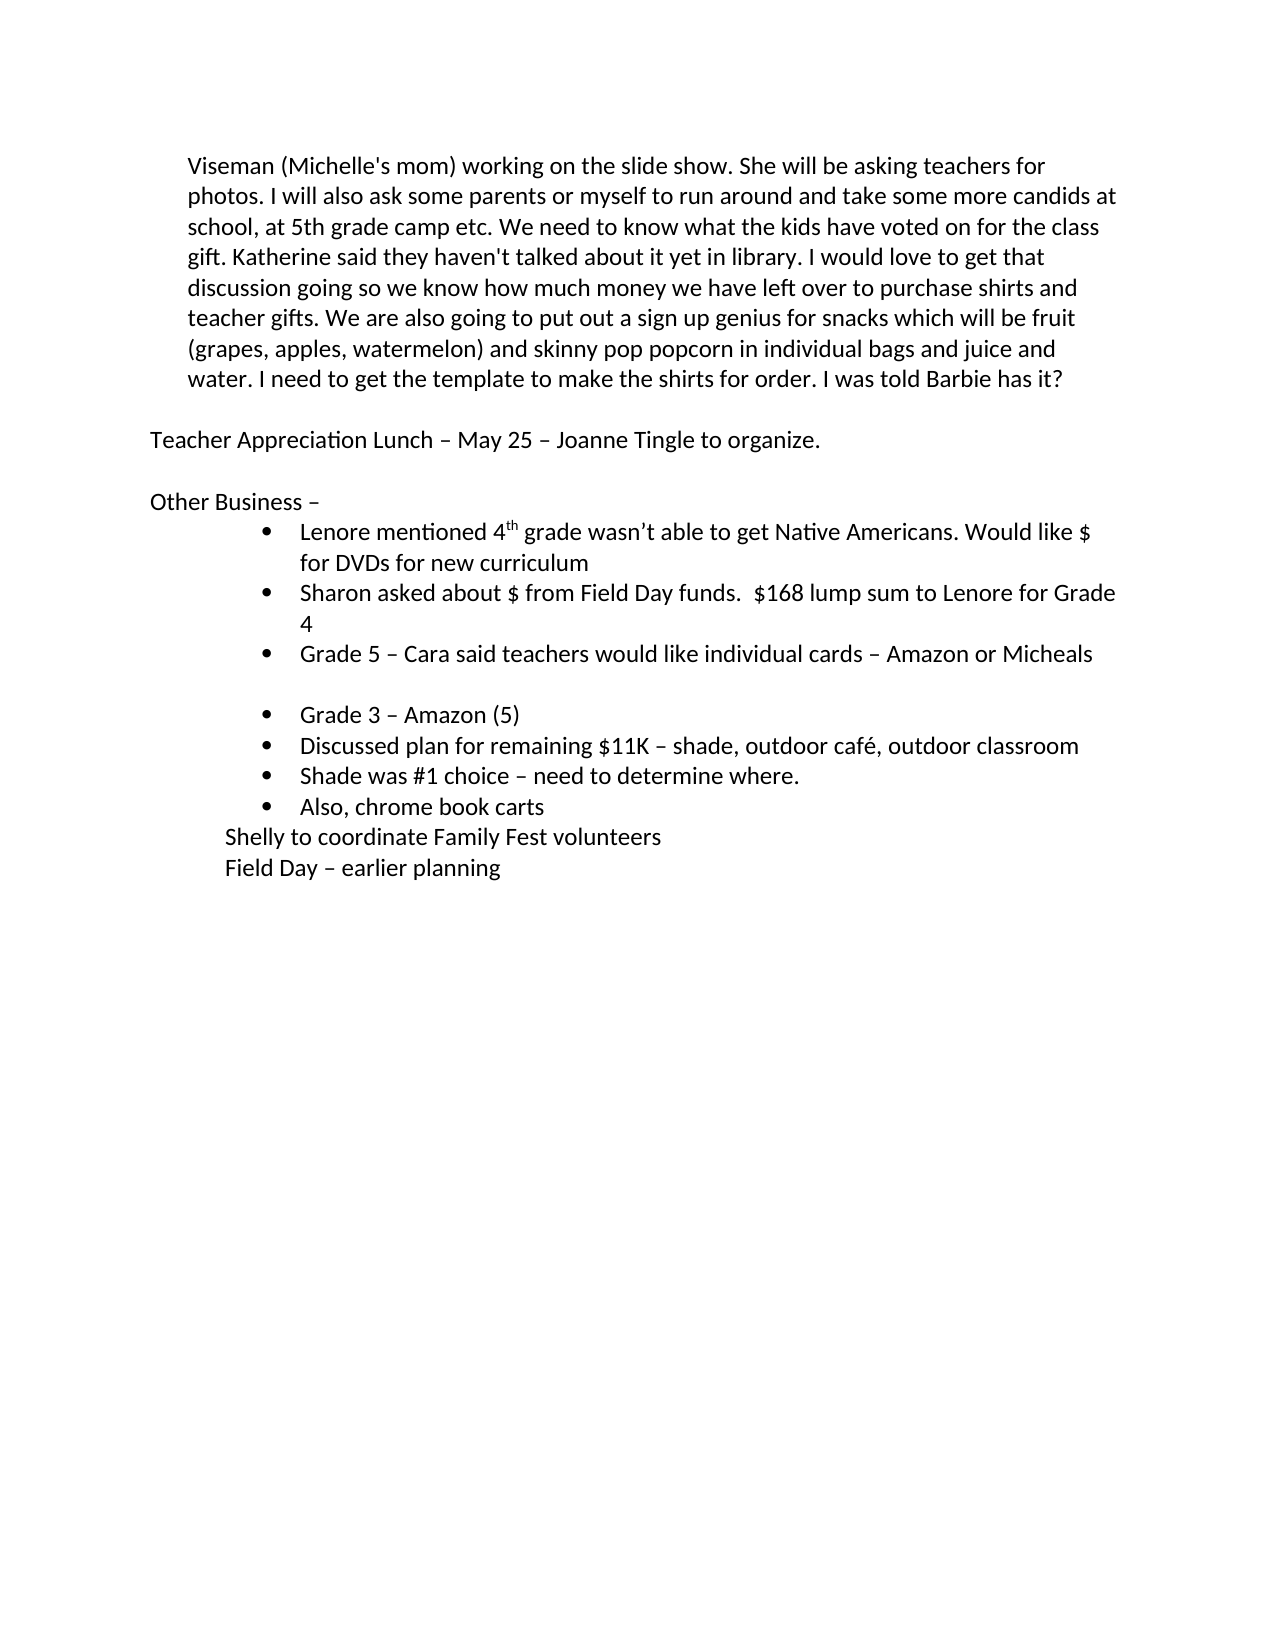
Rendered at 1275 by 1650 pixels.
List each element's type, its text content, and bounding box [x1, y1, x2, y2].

list Grade 3 – Amazon (5) [262, 699, 1125, 730]
list Also, chrome book carts [262, 791, 1125, 821]
text Other Business – [150, 486, 1125, 516]
list Lenore mentioned 4th grade wasn’t able to get Native Americans. Would like $ for DVDs for new curriculum [262, 516, 1125, 577]
text Field Day – earlier planning [150, 852, 1125, 882]
text Teacher Appreciation Lunch – May 25 – Joanne Tingle to organize. [150, 425, 1125, 455]
list Grade 5 – Cara said teachers would like individual cards – Amazon or Micheals [262, 638, 1125, 699]
list Discussed plan for remaining $11K – shade, outdoor café, outdoor classroom [262, 730, 1125, 760]
list Shade was #1 choice – need to determine where. [262, 760, 1125, 791]
text Shelly to coordinate Family Fest volunteers [150, 821, 1125, 852]
list Sharon asked about $ from Field Day funds. $168 lump sum to Lenore for Grade 4 [262, 577, 1125, 638]
